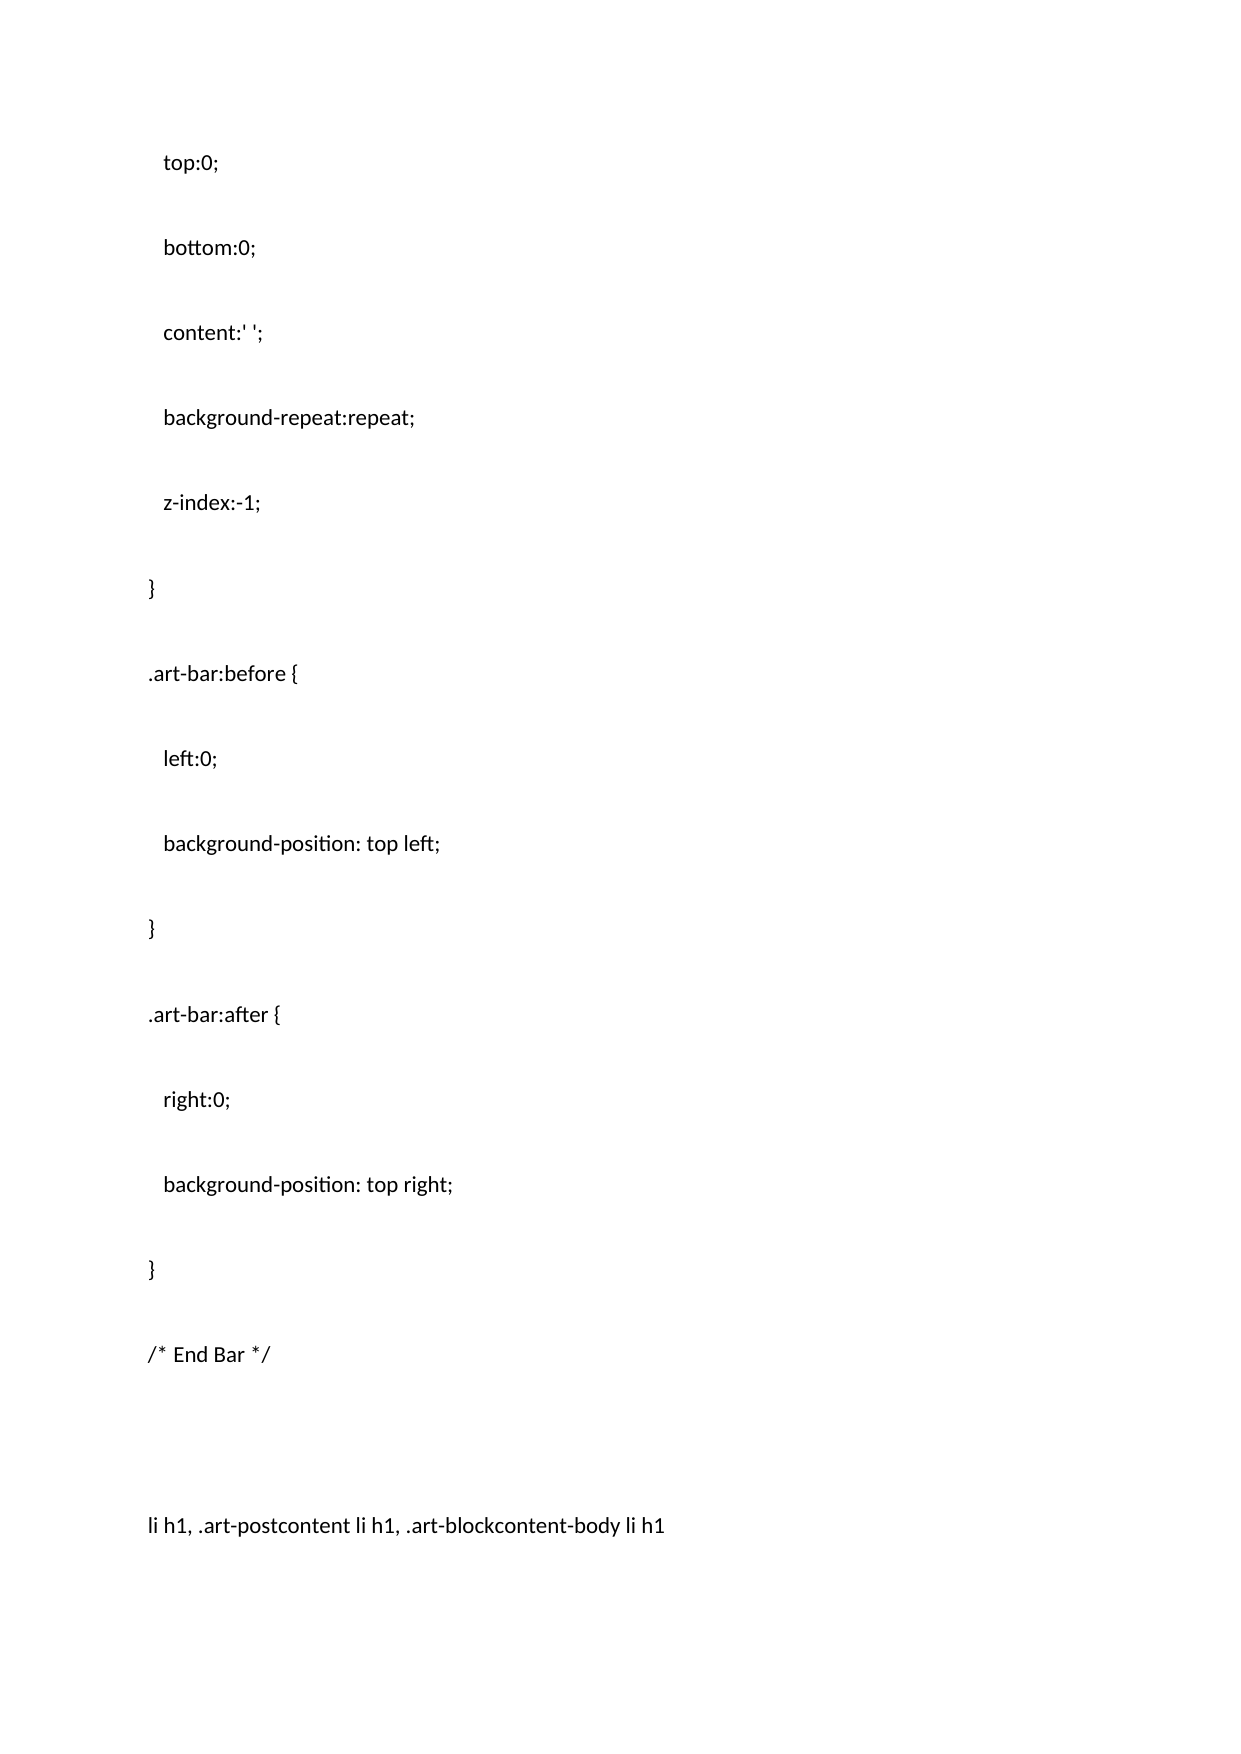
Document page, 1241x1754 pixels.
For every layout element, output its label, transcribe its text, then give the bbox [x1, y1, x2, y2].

text background-repeat:repeat; [148, 403, 1093, 463]
text li h1, .art-postcontent li h1, .art-blockcontent-body li h1 [148, 1511, 1093, 1571]
text } [148, 1255, 1093, 1316]
text right:0; [148, 1085, 1093, 1145]
text } [148, 574, 1093, 634]
text } [148, 914, 1093, 975]
text left:0; [148, 744, 1093, 804]
text bottom:0; [148, 233, 1093, 293]
text /* End Bar */ [148, 1341, 1093, 1401]
text z-index:-1; [148, 488, 1093, 549]
text top:0; [148, 148, 1093, 208]
text background-position: top left; [148, 829, 1093, 889]
text .art-bar:after { [148, 1000, 1093, 1060]
text background-position: top right; [148, 1170, 1093, 1230]
text content:' '; [148, 318, 1093, 378]
text .art-bar:before { [148, 659, 1093, 719]
